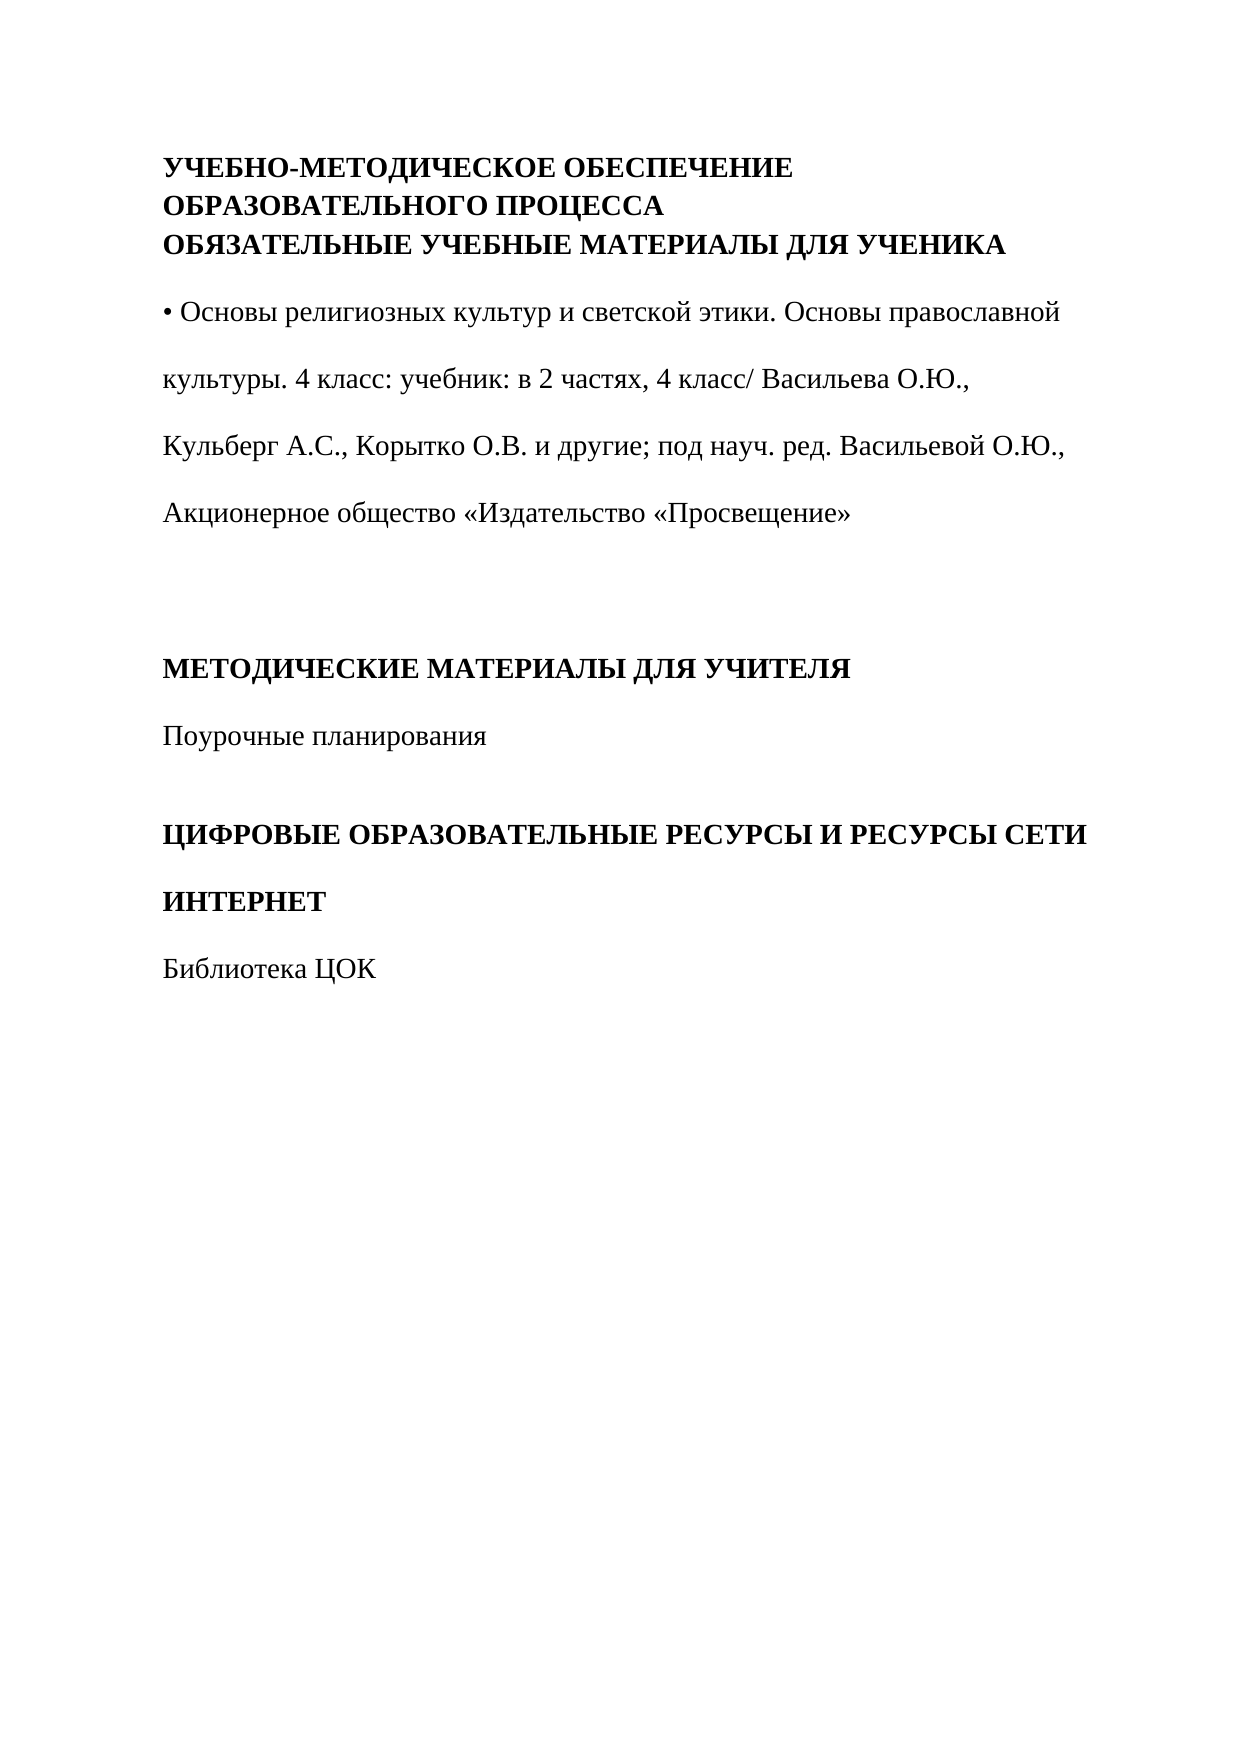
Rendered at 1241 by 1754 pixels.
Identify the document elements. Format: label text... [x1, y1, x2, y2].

text Библиотека ЦОК [162, 951, 1090, 985]
text ЦИФРОВЫЕ ОБРАЗОВАТЕЛЬНЫЕ РЕСУРСЫ И РЕСУРСЫ СЕТИ ИНТЕРНЕТ [162, 817, 1090, 918]
text МЕТОДИЧЕСКИЕ МАТЕРИАЛЫ ДЛЯ УЧИТЕЛЯ [162, 651, 1090, 684]
text Поурочные планирования [162, 718, 1090, 751]
text • Основы религиозных культур и светской этики. Основы православной культуры. 4 класс: учебник: в 2 частях, 4 класс/ Васильева О.Ю., Кульберг А.С., Корытко О.В. и другие; под науч. ред. Васильевой О.Ю., Акционерное общество «Издательство «Просвещение» [162, 294, 1090, 529]
text УЧЕБНО-МЕТОДИЧЕСКОЕ ОБЕСПЕЧЕНИЕ ОБРАЗОВАТЕЛЬНОГО ПРОЦЕССА [162, 150, 1090, 222]
text ОБЯЗАТЕЛЬНЫЕ УЧЕБНЫЕ МАТЕРИАЛЫ ДЛЯ УЧЕНИКА [162, 227, 1090, 261]
